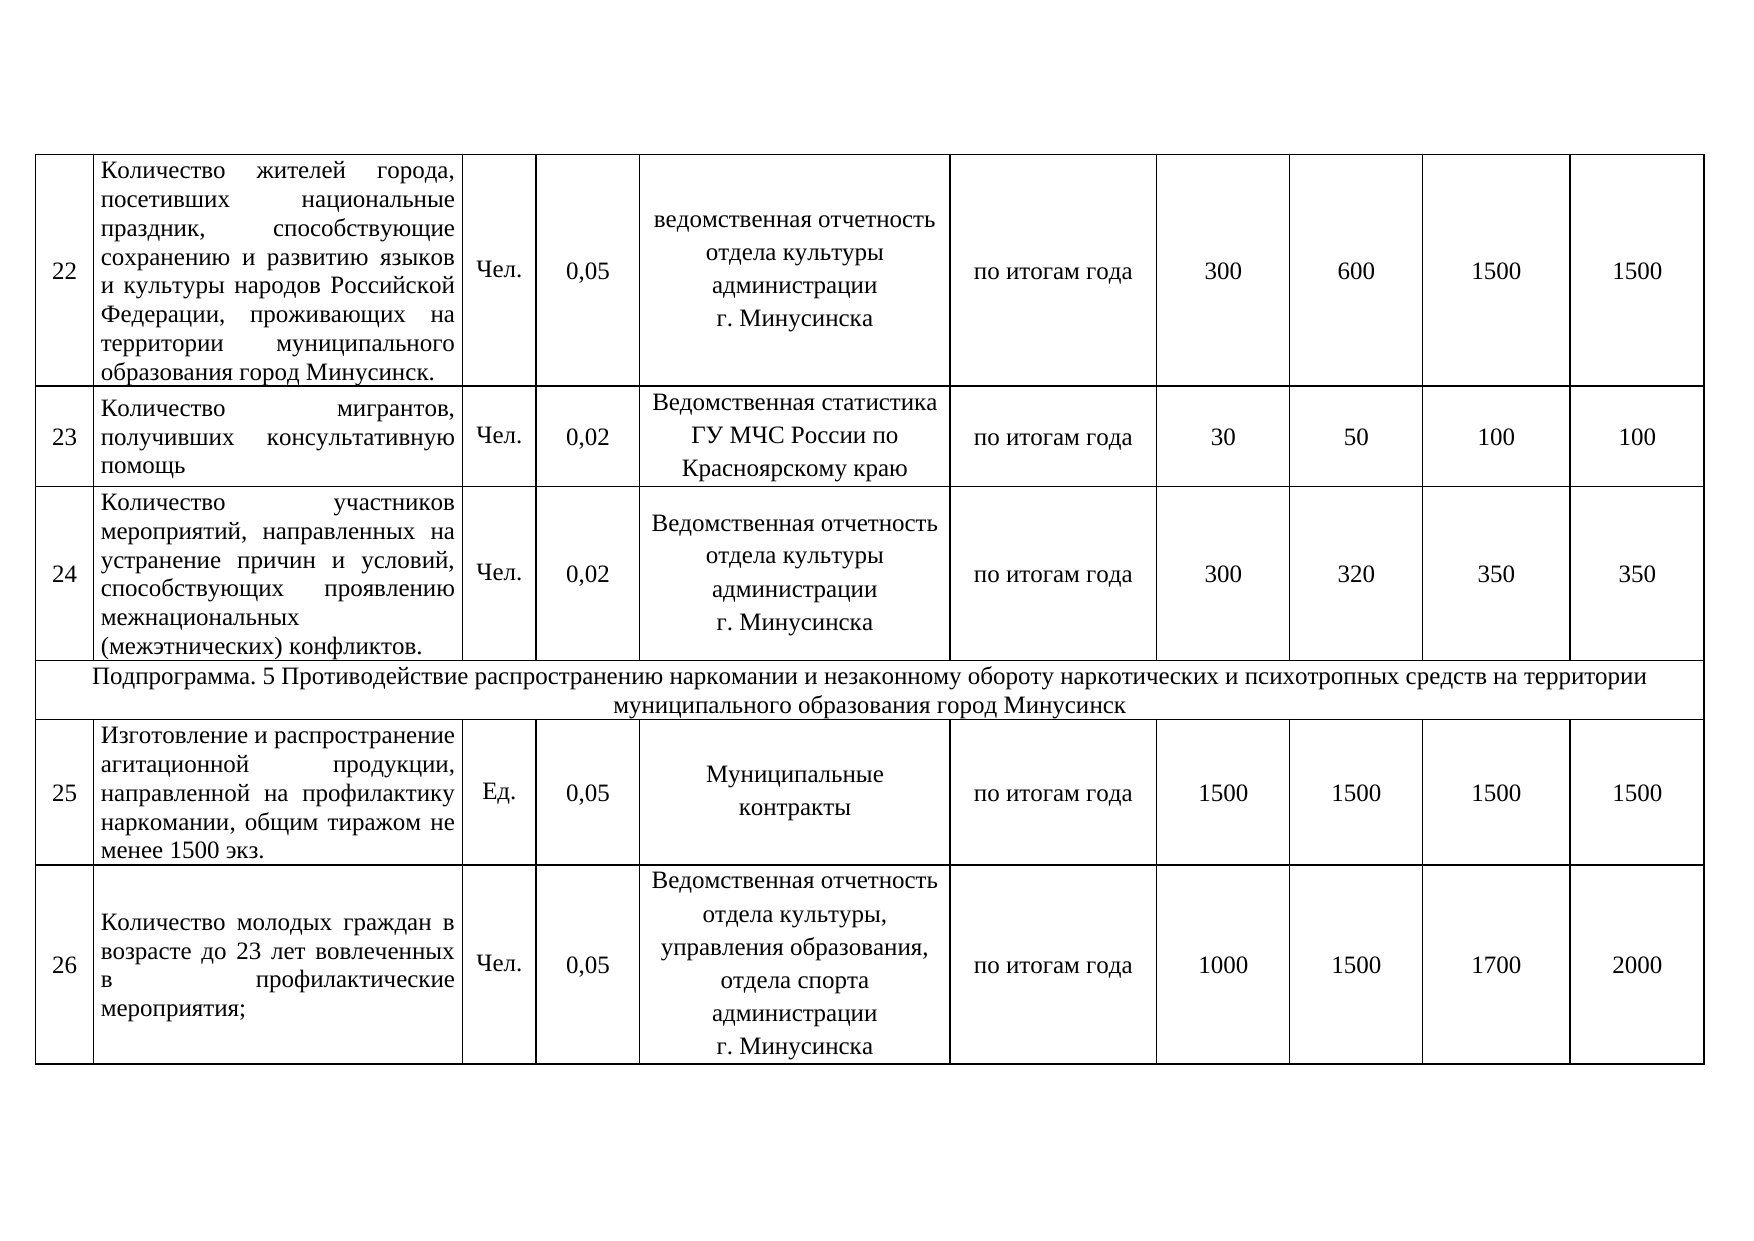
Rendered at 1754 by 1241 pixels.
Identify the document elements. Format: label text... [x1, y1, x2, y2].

table_cell 350 [1571, 487, 1703, 660]
table_cell 100 [1423, 387, 1569, 486]
table_cell 50 [1290, 387, 1422, 486]
table_cell 320 [1290, 487, 1422, 660]
table_cell 2000 [1571, 866, 1703, 1063]
table_cell Муниципальные контракты [640, 720, 949, 864]
table_cell Чел. [463, 155, 535, 385]
table_cell 100 [1571, 387, 1703, 486]
table_cell Ведомственная отчетность отдела культуры, управления образования, отдела спорта администрации г. Минусинска [640, 866, 949, 1063]
table_cell 1500 [1423, 155, 1569, 385]
table_cell 600 [1290, 155, 1422, 385]
table_cell 300 [1157, 155, 1289, 385]
table_cell Количество мигрантов, получивших консультативную помощь [94, 387, 462, 486]
table_cell 23 [36, 387, 93, 486]
table_cell 0,05 [537, 155, 639, 385]
table_cell 1500 [1571, 155, 1703, 385]
table_cell 1500 [1290, 866, 1422, 1063]
table_cell 0,02 [537, 387, 639, 486]
table_cell Ед. [463, 720, 535, 864]
table_cell Количество жителей города, посетивших национальные праздник, способствующие сохранению и развитию языков и культуры народов Российской Федерации, проживающих на территории муниципального образования город Минусинск. [94, 155, 462, 385]
table_cell Ведомственная отчетность отдела культуры администрации г. Минусинска [640, 487, 949, 660]
table_cell по итогам года [951, 487, 1156, 660]
table_cell 22 [36, 155, 93, 385]
table_cell 30 [1157, 387, 1289, 486]
table_cell 24 [36, 487, 93, 660]
table_cell 1000 [1157, 866, 1289, 1063]
table_cell 0,02 [537, 487, 639, 660]
table_cell Ведомственная статистика ГУ МЧС России по Красноярскому краю [640, 387, 949, 486]
table_cell Подпрограмма. 5 Противодействие распространению наркомании и незаконному обороту наркотических и психотропных средств на территории муниципального образования город Минусинск [36, 661, 1703, 719]
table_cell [640, 155, 949, 385]
table_cell 25 [36, 720, 93, 864]
table_cell 350 [1423, 487, 1569, 660]
table_cell 26 [36, 866, 93, 1063]
table_cell 1500 [1571, 720, 1703, 864]
table_cell 1500 [1290, 720, 1422, 864]
table_cell Количество молодых граждан в возрасте до 23 лет вовлеченных в профилактические мероприятия; [94, 866, 462, 1063]
table_cell 1500 [1423, 720, 1569, 864]
table_cell 1700 [1423, 866, 1569, 1063]
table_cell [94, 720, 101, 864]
table_cell 0,05 [537, 866, 639, 1063]
table_cell 1500 [1157, 720, 1289, 864]
table_cell по итогам года [951, 387, 1156, 486]
table_cell Количество участников мероприятий, направленных на устранение причин и условий, способствующих проявлению межнациональных (межэтнических) конфликтов. [94, 487, 462, 660]
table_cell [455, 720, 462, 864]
table_cell Чел. [463, 866, 535, 1063]
table_cell по итогам года [951, 866, 1156, 1063]
table_cell по итогам года [951, 155, 1156, 385]
table_cell 0,05 [537, 720, 639, 864]
table_cell Чел. [463, 487, 535, 660]
table_cell 300 [1157, 487, 1289, 660]
table_cell Чел. [463, 387, 535, 486]
table_cell по итогам года [951, 720, 1156, 864]
